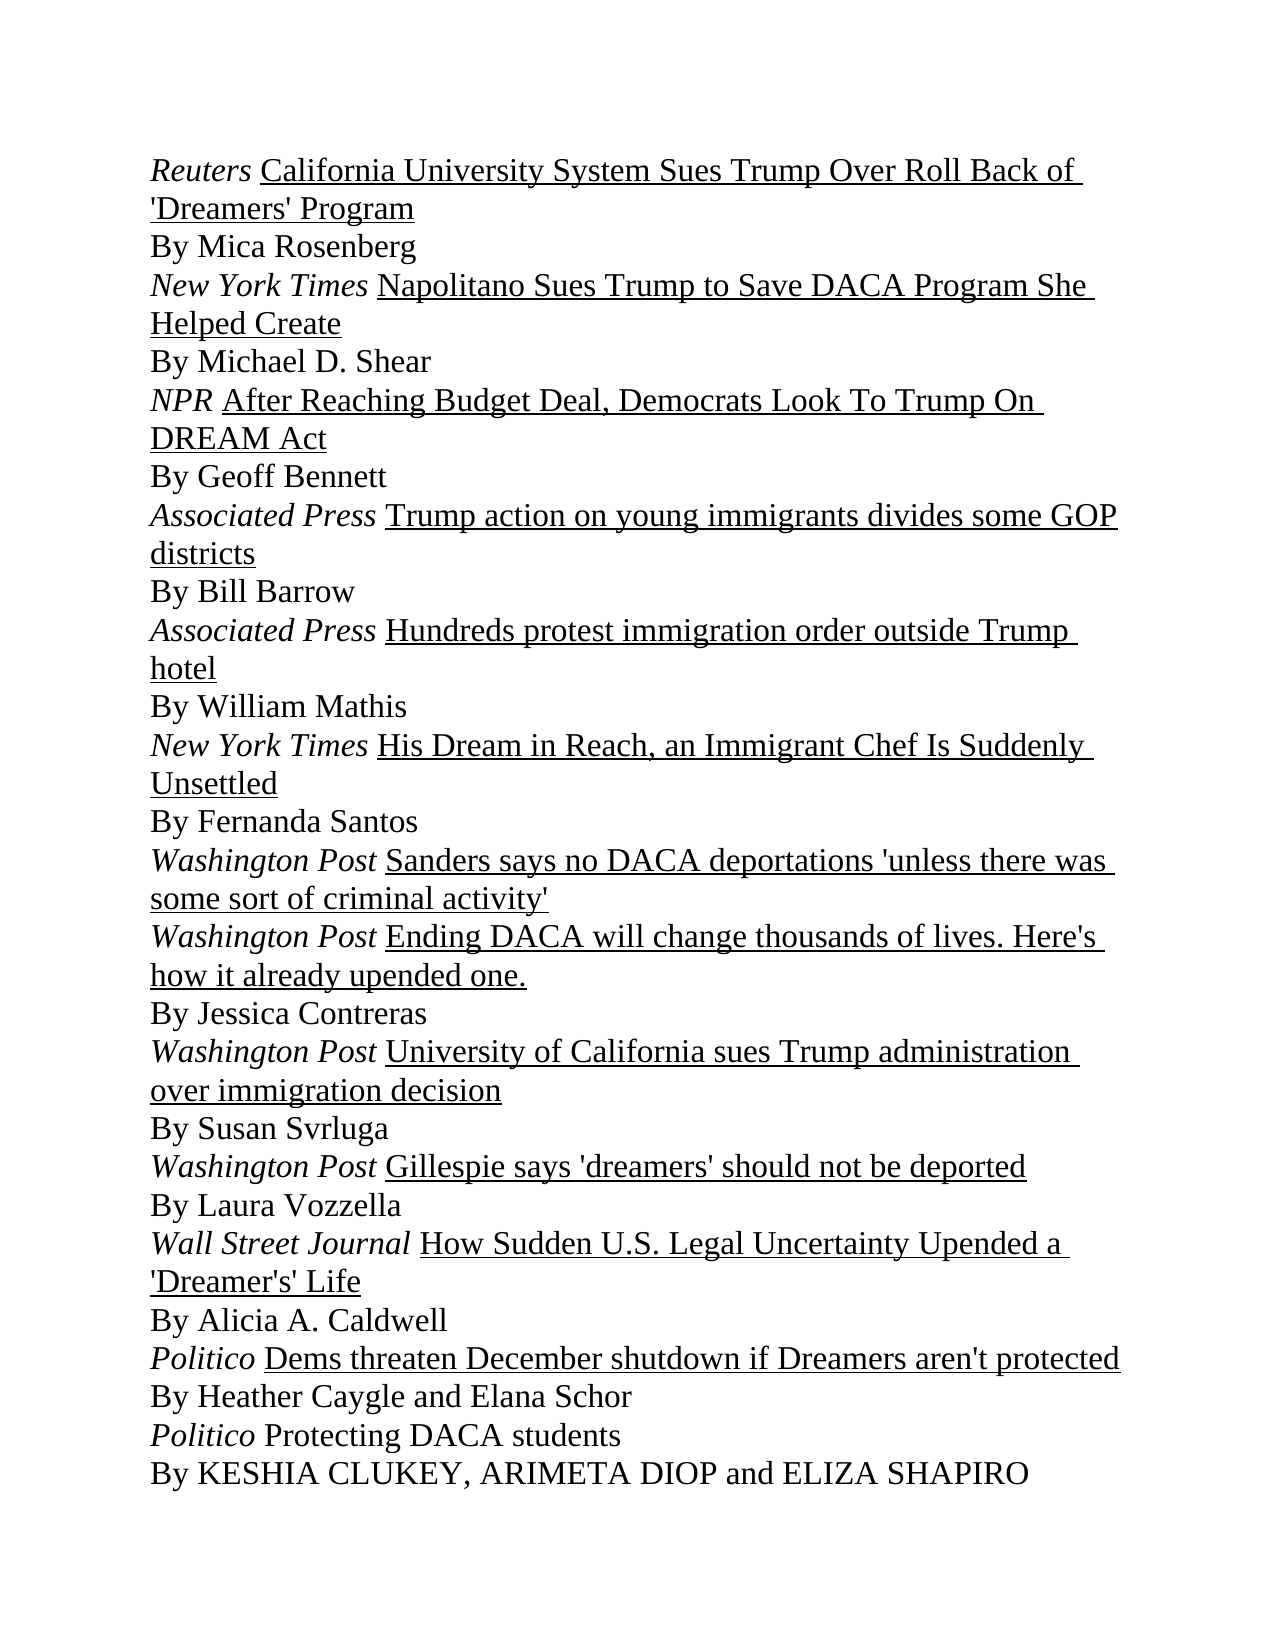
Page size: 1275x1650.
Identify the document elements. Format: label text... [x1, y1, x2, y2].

text Washington Post Gillespie says 'dreamers' should not be deported By Laura Vozzella [402, 1147, 1125, 1223]
text New York Times Napolitano Sues Trump to Save DACA Program She Helped Create By Michael D. Shear [342, 265, 1125, 380]
text NPR After Reaching Budget Deal, Democrats Look To Trump On DREAM Act By Geoff Bennett [327, 380, 1125, 495]
text Wall Street Journal How Sudden U.S. Legal Uncertainty Upended a 'Dreamer's' Life By Alicia A. Caldwell [361, 1223, 1125, 1338]
text Washington Post Ending DACA will change thousands of lives. Here's how it already upended one. By Jessica Contreras [428, 917, 1125, 1032]
text Associated Press Hundreds protest immigration order outside Trump hotel By William Mathis [217, 610, 1125, 725]
text Washington Post University of California sues Trump administration over immigration decision By Susan Svrluga [389, 1032, 1125, 1147]
text Politico Protecting DACA students By KESHIA CLUKEY, ARIMETA DIOP and ELIZA SHAPIRO [621, 1415, 1125, 1492]
text Politico Dems threaten December shutdown if Dreamers aren't protected By Heather Caygle and Elana Schor [632, 1338, 1125, 1415]
text Associated Press Trump action on young immigrants divides some GOP districts By Bill Barrow [256, 495, 1125, 610]
text New York Times His Dream in Reach, an Immigrant Chef Is Suddenly Unsettled By Fernanda Santos [278, 725, 1125, 840]
text Reuters California University System Sues Trump Over Roll Back of 'Dreamers' Program By Mica Rosenberg [415, 150, 1125, 265]
text Washington Post Sanders says no DACA deportations 'unless there was some sort of criminal activity' [548, 840, 1125, 917]
